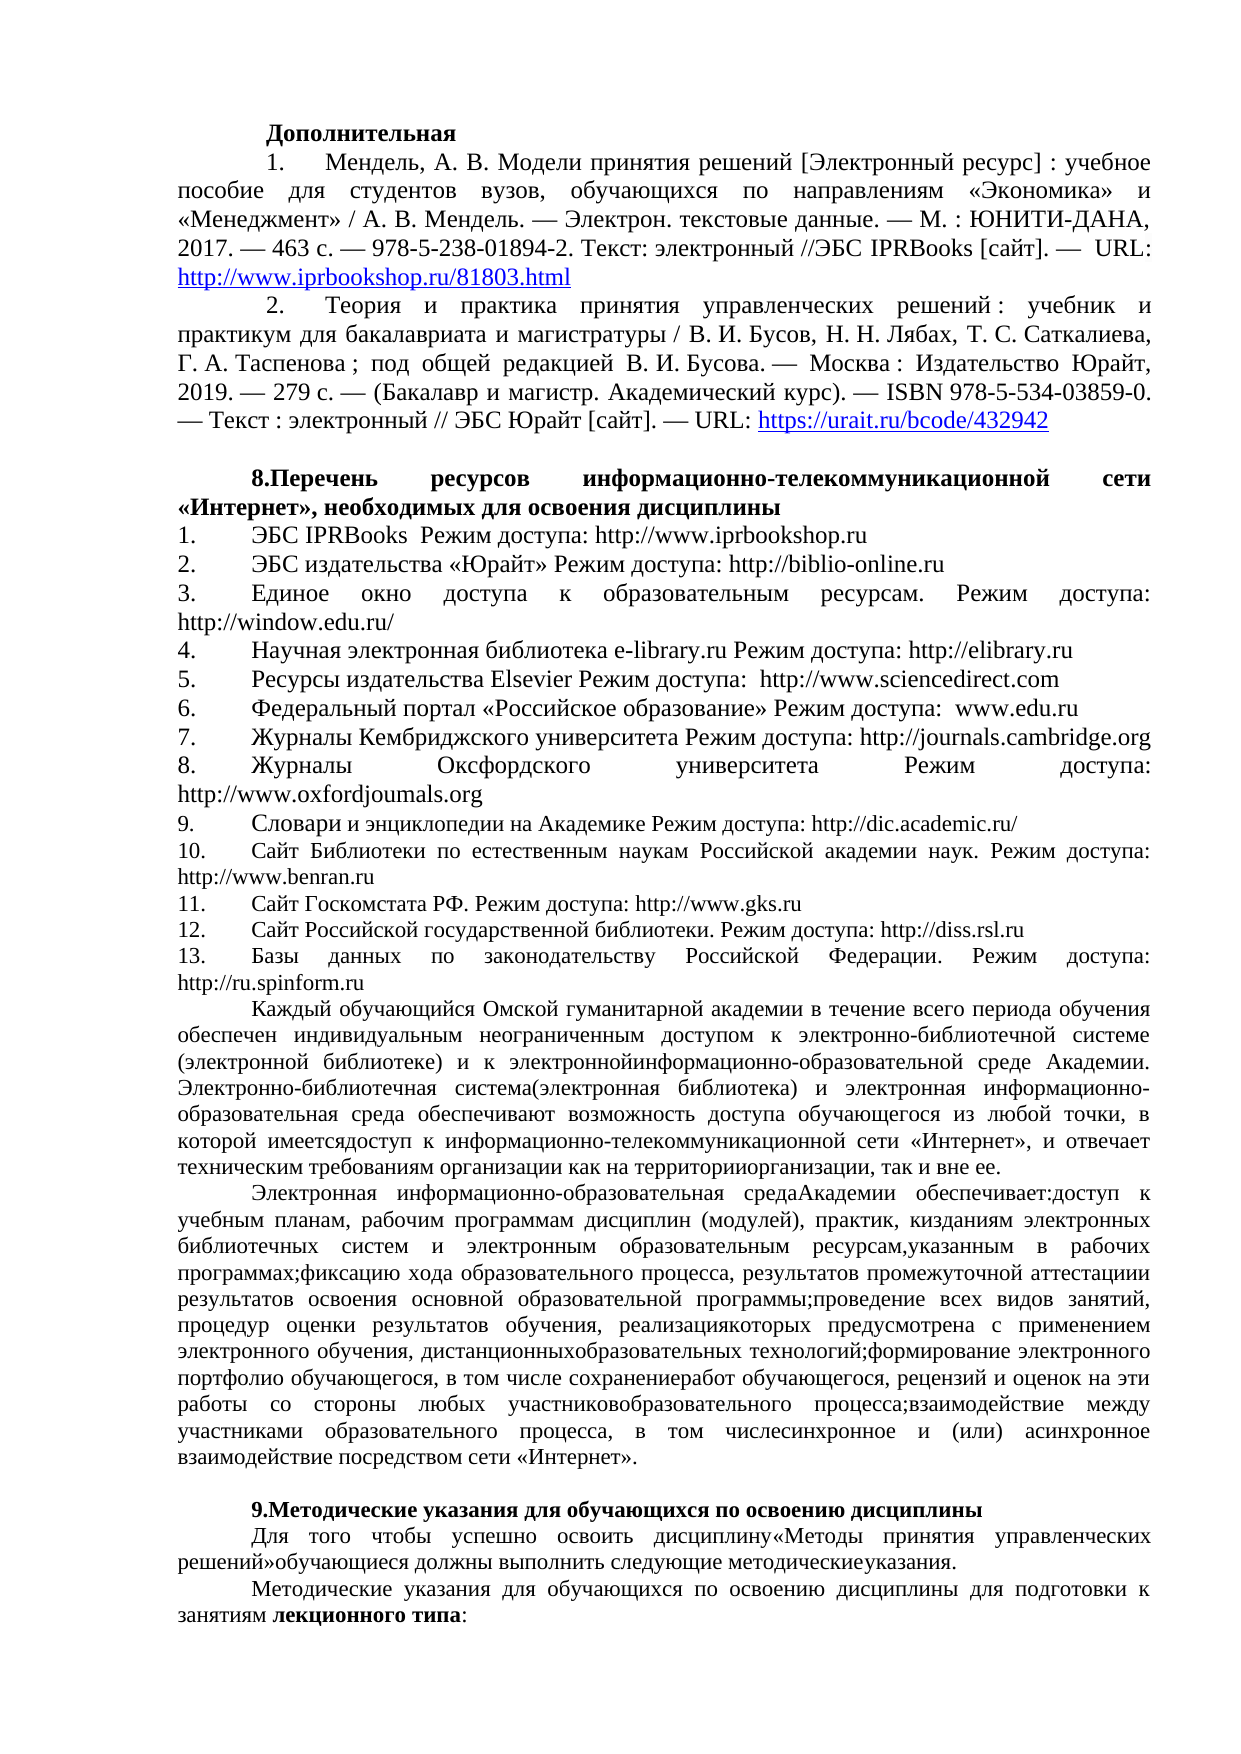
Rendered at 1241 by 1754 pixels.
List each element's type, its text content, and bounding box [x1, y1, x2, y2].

list Научная электронная библиотека e-library.ru Режим доступа: http://elibrary.ru [177, 636, 1152, 664]
list Журналы Кембриджского университета Режим доступа: http://journals.cambridge.org [177, 722, 1152, 751]
list Сайт Госкомстата РФ. Режим доступа: http://www.gks.ru [177, 889, 1152, 916]
list Федеральный портал «Российское образование» Режим доступа: www.edu.ru [177, 693, 1152, 722]
text Для того чтобы успешно освоить дисциплину«Методы принятия управленческих решений»обучающиеся должны выполнить следующие методическиеуказания. [177, 1522, 1152, 1575]
list Базы данных по законодательству Российской Федерации. Режим доступа: http://ru.spinform.ru [177, 942, 1152, 995]
list Сайт Библиотеки по естественным наукам Российской академии наук. Режим доступа: http://www.benran.ru [177, 837, 1152, 889]
text Каждый обучающийся Омской гуманитарной академии в течение всего периода обучения обеспечен индивидуальным неограниченным доступом к электронно-библиотечной системе (электронной библиотеке) и к электроннойинформационно-образовательной среде Академии. Электронно-библиотечная система(электронная библиотека) и электронная информационно-образовательная среда обеспечивают возможность доступа обучающегося из любой точки, в которой имеетсядоступ к информационно-телекоммуникационной сети «Интернет», и отвечает техническим требованиям организации как на территорииорганизации, так и вне ее. [177, 995, 1152, 1179]
text Дополнительная [177, 118, 1152, 147]
list Единое окно доступа к образовательным ресурсам. Режим доступа: http://window.edu.ru/ [177, 578, 1152, 636]
list Словари и энциклопедии на Академике Режим доступа: http://dic.academic.ru/ [177, 808, 1152, 837]
list ЭБС издательства «Юрайт» Режим доступа: http://biblio-online.ru [177, 549, 1152, 578]
text Методические указания для обучающихся по освоению дисциплины для подготовки к занятиям лекционного типа: [177, 1575, 1152, 1627]
list Мендель, А. В. Модели принятия решений [Электронный ресурс] : учебное пособие для студентов вузов, обучающихся по направлениям «Экономика» и «Менеджмент» / А. В. Мендель. — Электрон. текстовые данные. — М. : ЮНИТИ-ДАНА, 2017. — 463 c. — 978-5-238-01894-2. Текст: электронный //ЭБС IPRBooks [сайт]. — URL: http://www.iprbookshop.ru/81803.html [177, 147, 1152, 291]
list Теория и практика принятия управленческих решений : учебник и практикум для бакалавриата и магистратуры / В. И. Бусов, Н. Н. Лябах, Т. С. Саткалиева, Г. А. Таспенова ; под общей редакцией В. И. Бусова. — Москва : Издательство Юрайт, 2019. — 279 с. — (Бакалавр и магистр. Академический курс). — ISBN 978-5-534-03859-0. — Текст : электронный // ЭБС Юрайт [сайт]. — URL: https://urait.ru/bcode/432942 [177, 291, 1152, 434]
text Электронная информационно-образовательная средаАкадемии обеспечивает:доступ к учебным планам, рабочим программам дисциплин (модулей), практик, кизданиям электронных библиотечных систем и электронным образовательным ресурсам,указанным в рабочих программах;фиксацию хода образовательного процесса, результатов промежуточной аттестациии результатов освоения основной образовательной программы;проведение всех видов занятий, процедур оценки результатов обучения, реализациякоторых предусмотрена с применением электронного обучения, дистанционныхобразовательных технологий;формирование электронного портфолио обучающегося, в том числе сохранениеработ обучающегося, рецензий и оценок на эти работы со стороны любых участниковобразовательного процесса;взаимодействие между участниками образовательного процесса, в том числесинхронное и (или) асинхронное взаимодействие посредством сети «Интернет». [177, 1179, 1152, 1469]
text 8.Перечень ресурсов информационно-телекоммуникационной сети «Интернет», необходимых для освоения дисциплины [177, 463, 1152, 521]
text 9.Методические указания для обучающихся по освоению дисциплины [177, 1496, 1152, 1522]
list ЭБС IPRBooks Режим доступа: http://www.iprbookshop.ru [177, 521, 1152, 549]
list Ресурсы издательства Elsevier Режим доступа: http://www.sciencedirect.com [177, 664, 1152, 693]
list Сайт Российской государственной библиотеки. Режим доступа: http://diss.rsl.ru [177, 916, 1152, 942]
list Журналы Оксфордского университета Режим доступа: http://www.oxfordjoumals.org [177, 751, 1152, 808]
